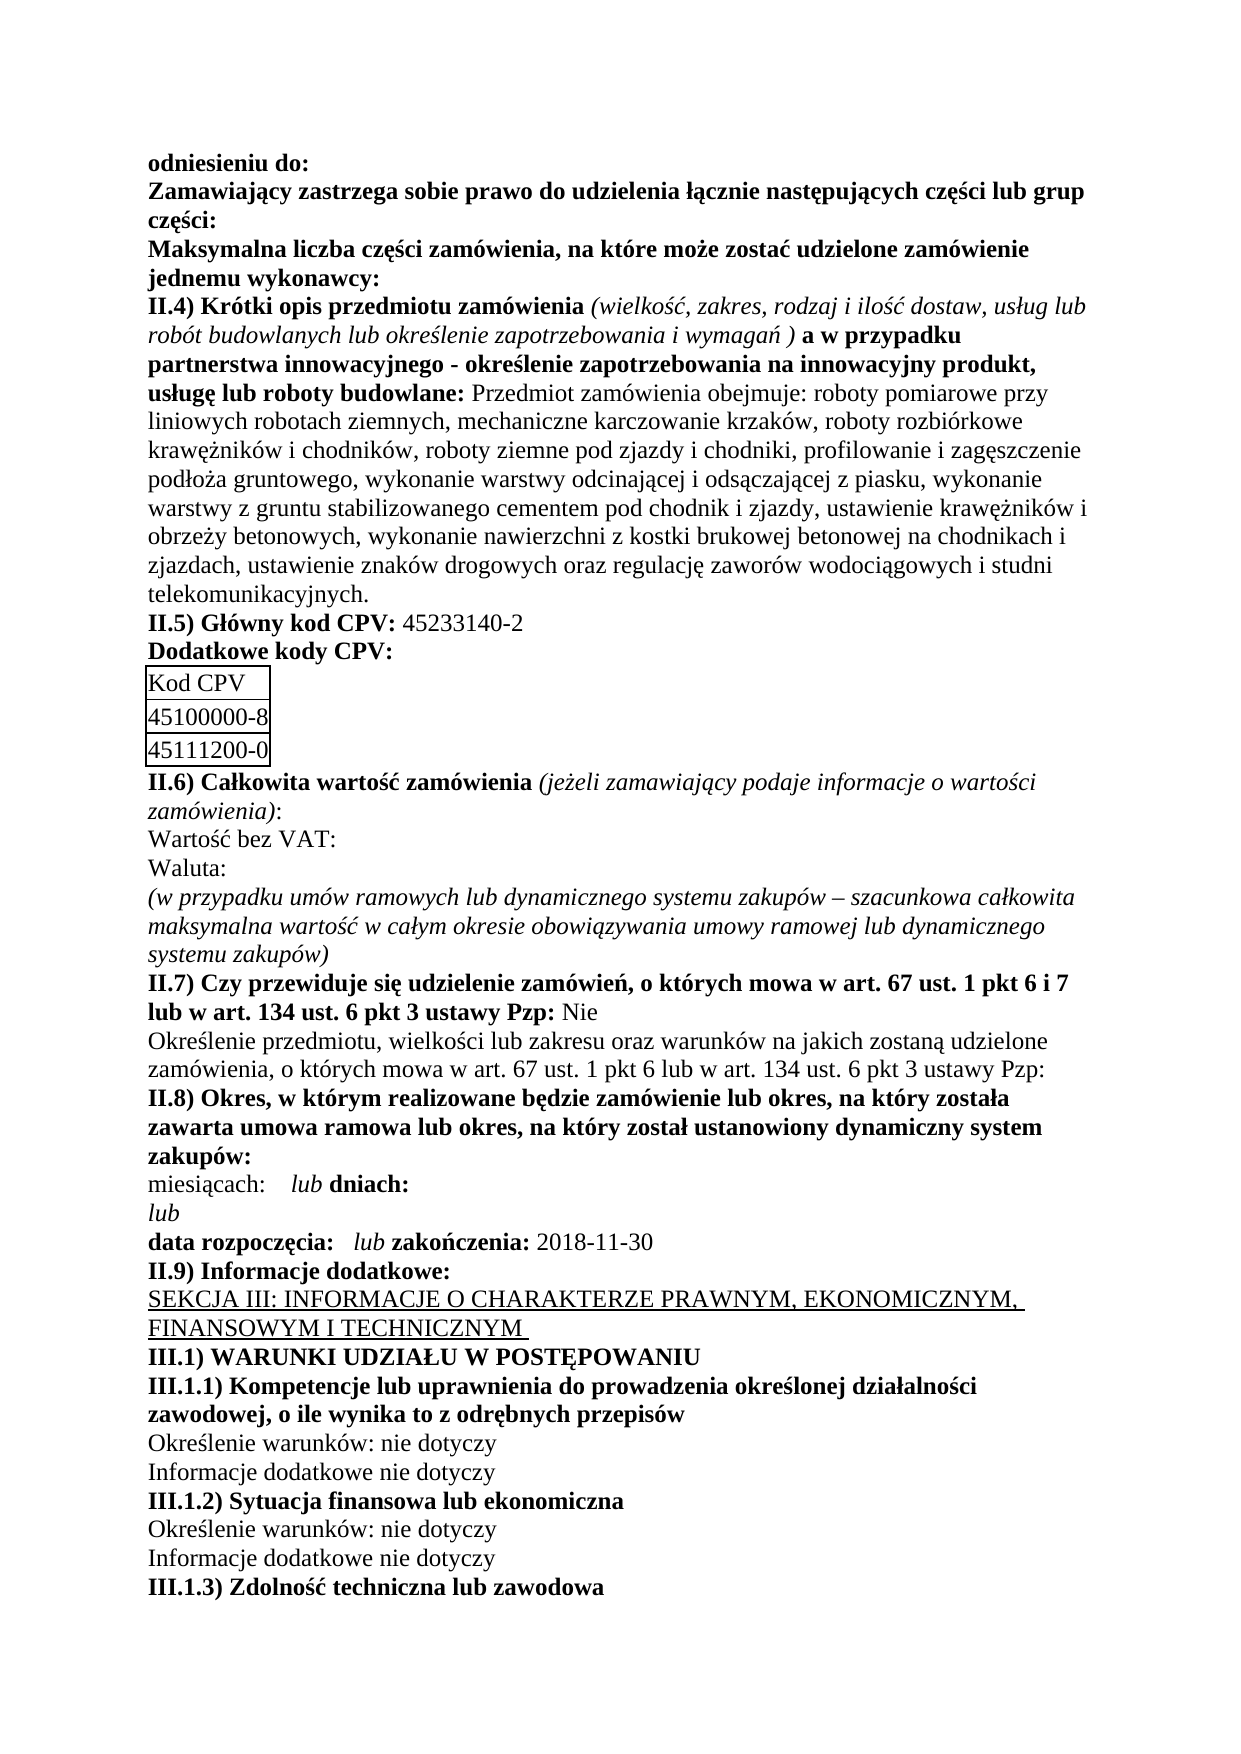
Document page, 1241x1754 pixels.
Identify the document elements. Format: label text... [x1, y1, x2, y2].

table_cell 45100000-8 [147, 700, 269, 732]
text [148, 1371, 1093, 1601]
text III.1) WARUNKI UDZIAŁU W POSTĘPOWANIU [148, 1342, 1093, 1371]
text II.6) Całkowita wartość zamówienia (jeżeli zamawiający podaje informacje o wartości zamówienia): Wartość bez VAT: Waluta: [148, 767, 1093, 882]
table_cell 45111200-0 [147, 734, 269, 765]
text SEKCJA III: INFORMACJE O CHARAKTERZE PRAWNYM, EKONOMICZNYM, FINANSOWYM I TECHNICZNYM [148, 1284, 1093, 1342]
table_header Kod CPV [147, 667, 269, 698]
text (w przypadku umów ramowych lub dynamicznego systemu zakupów – szacunkowa całkowita maksymalna wartość w całym okresie obowiązywania umowy ramowej lub dynamicznego systemu zakupów) [148, 882, 1093, 968]
text II.7) Czy przewiduje się udzielenie zamówień, o których mowa w art. 67 ust. 1 pkt 6 i 7 lub w art. 134 ust. 6 pkt 3 ustawy Pzp: Nie Określenie przedmiotu, wielkości lub zakresu oraz warunków na jakich zostaną udzielone zamówienia, o których mowa w art. 67 ust. 1 pkt 6 lub w art. 134 ust. 6 pkt 3 ustawy Pzp: II.8) Okres, w którym realizowane będzie zamówienie lub okres, na który została zawarta umowa ramowa lub okres, na który został ustanowiony dynamiczny system zakupów: miesiącach: lub dniach: lub data rozpoczęcia: lub zakończenia: 2018-11-30 II.9) Informacje dodatkowe: [148, 968, 1093, 1284]
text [148, 148, 1093, 665]
